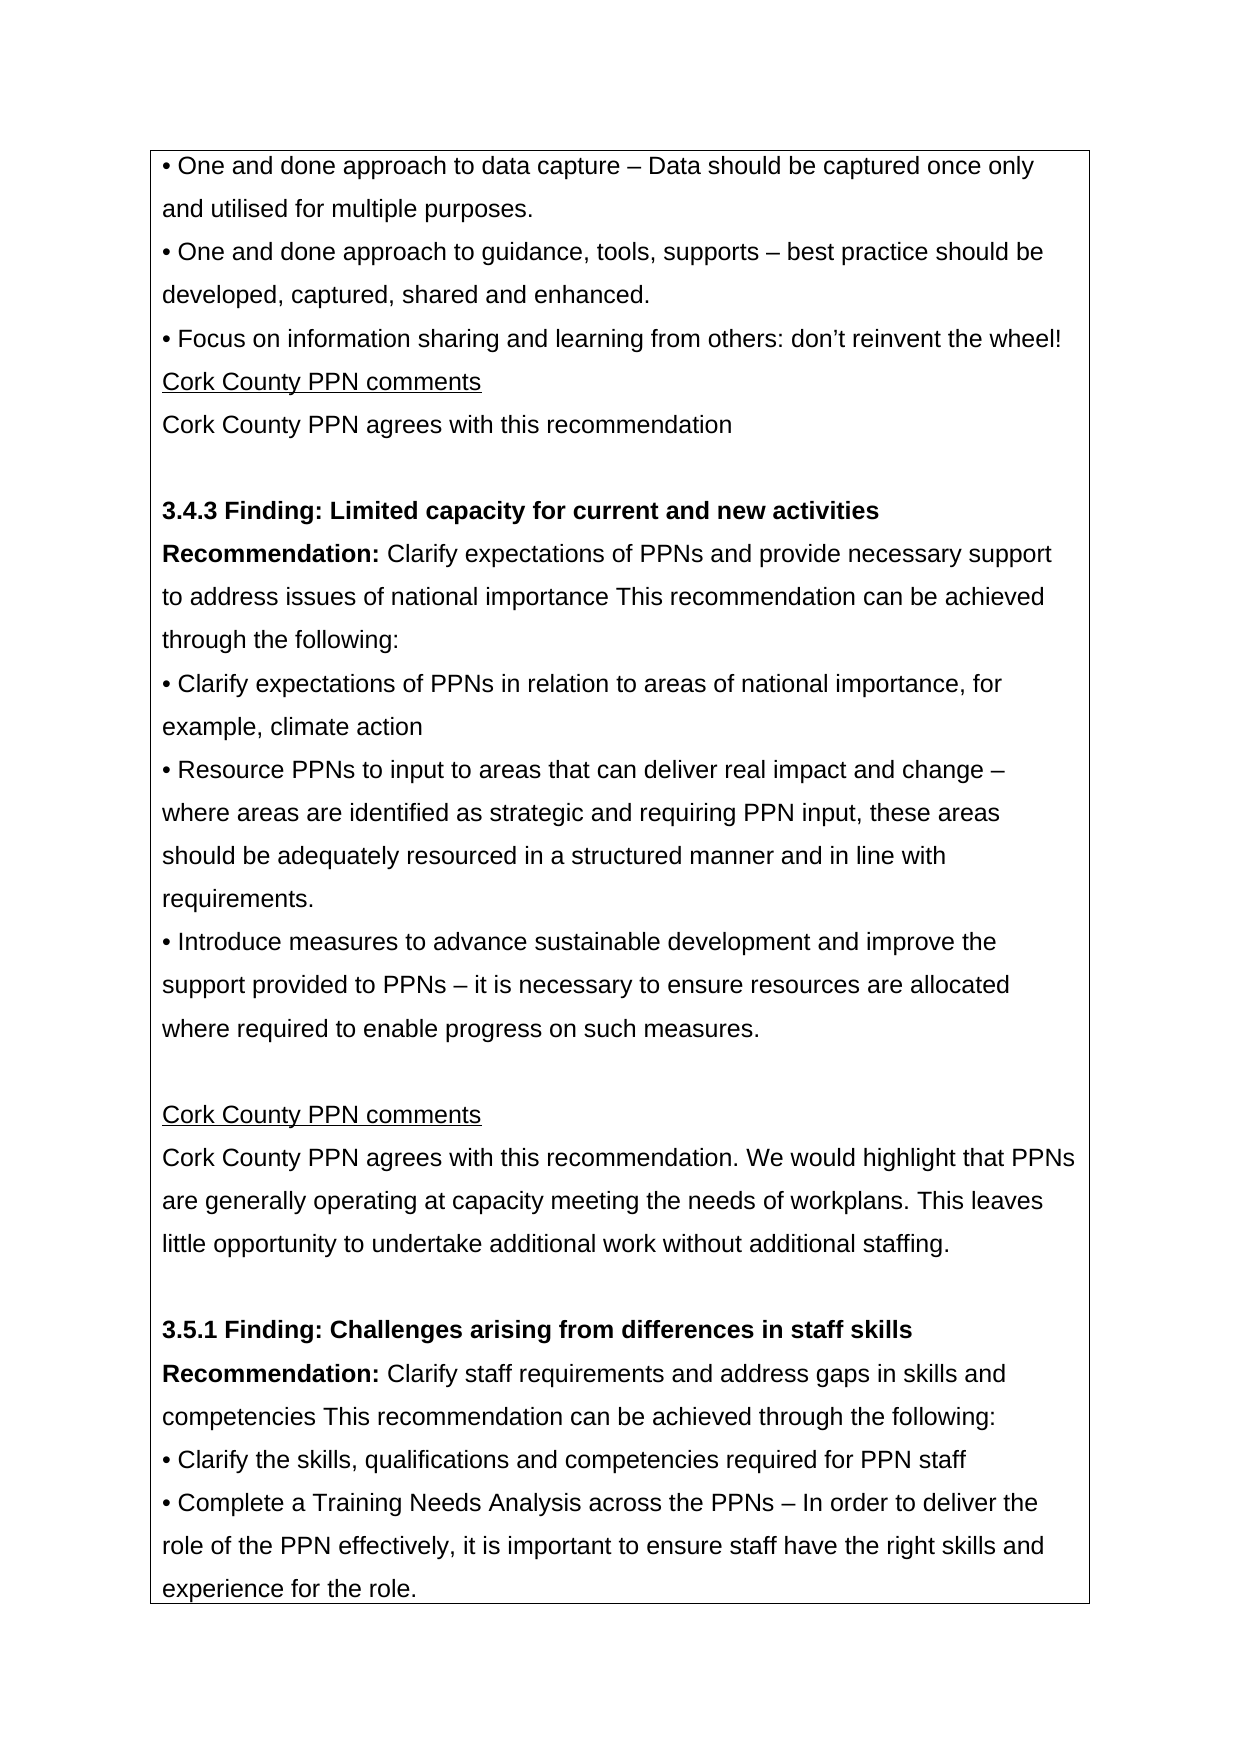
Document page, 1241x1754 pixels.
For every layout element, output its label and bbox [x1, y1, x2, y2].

table_cell [151, 151, 1089, 1603]
